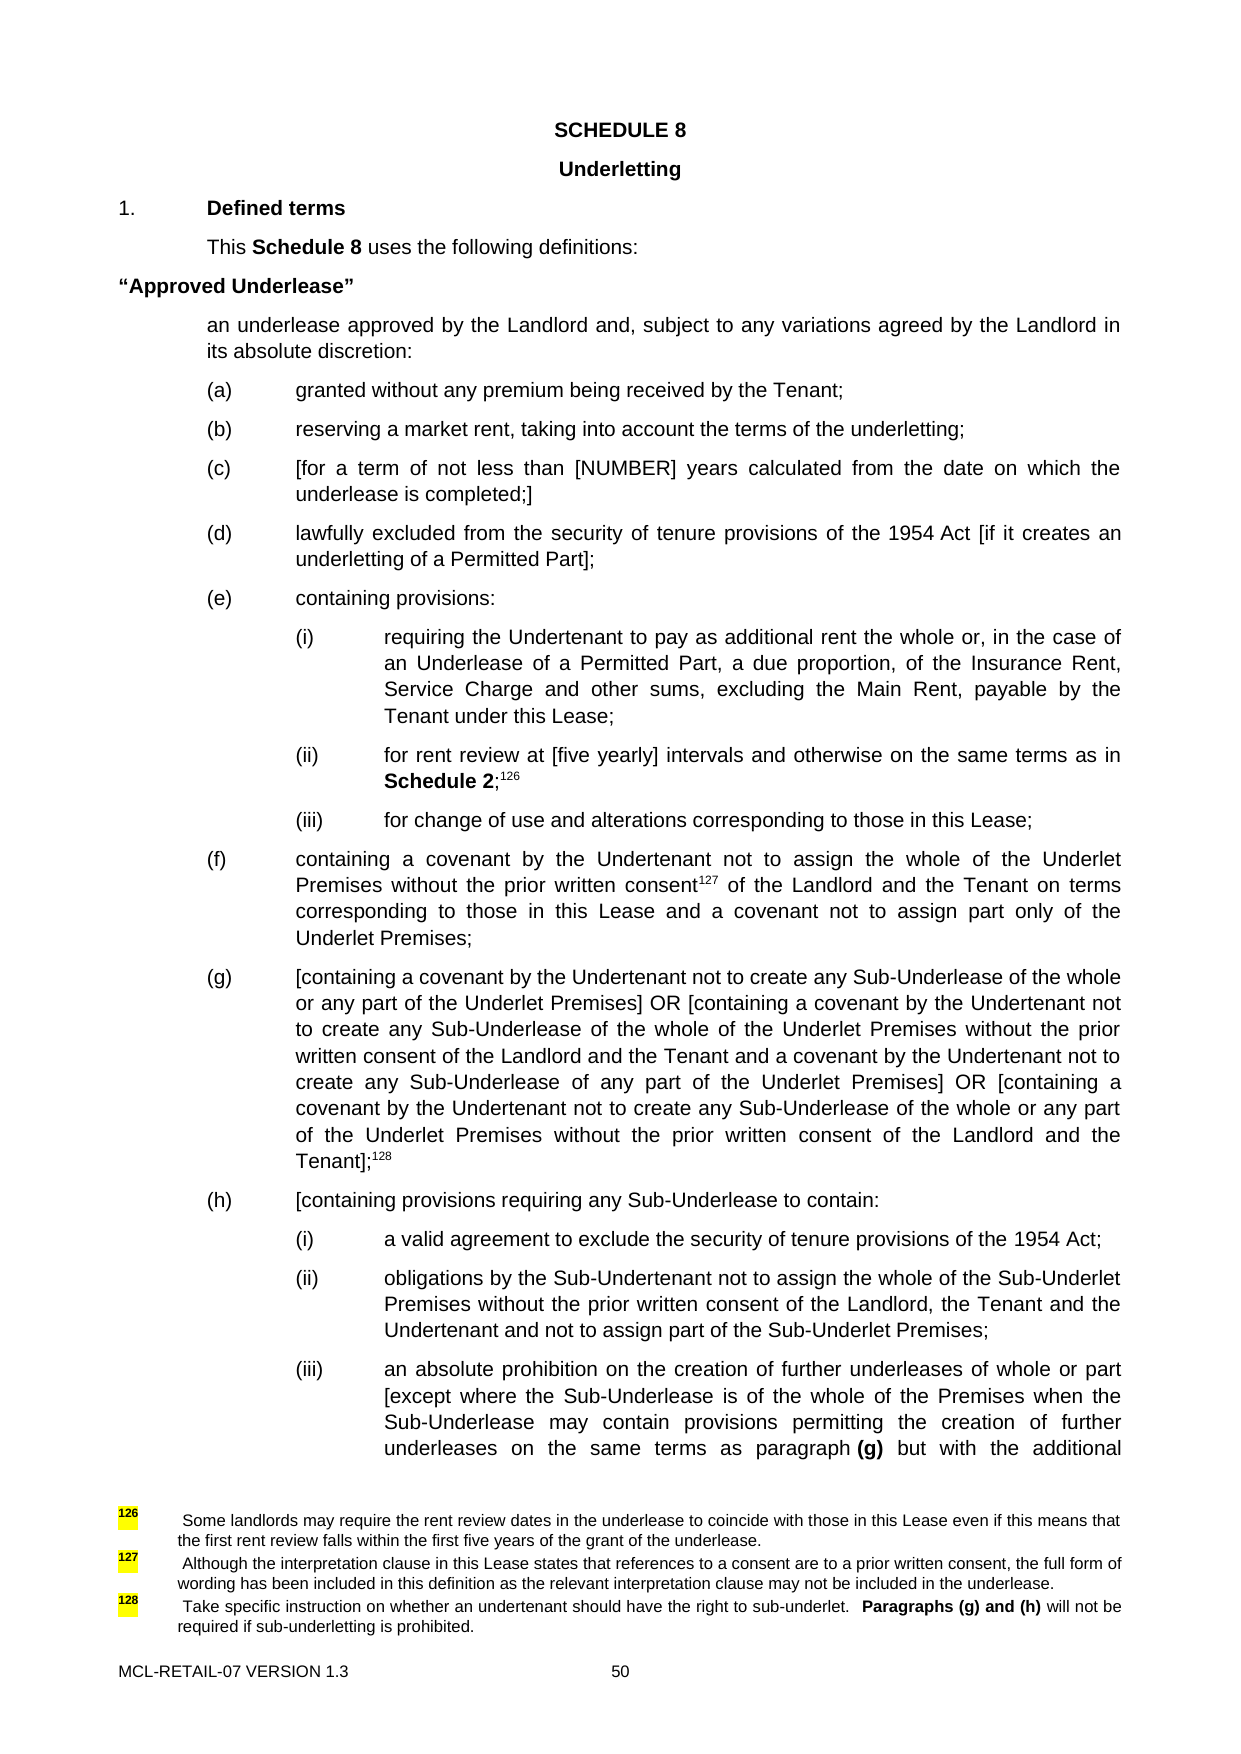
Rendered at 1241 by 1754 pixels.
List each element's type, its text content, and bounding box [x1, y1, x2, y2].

list a valid agreement to exclude the security of tenure provisions of the 1954 Act; [295, 1227, 1122, 1251]
list [containing a covenant by the Undertenant not to create any Sub-Underlease of the whole or any part of the Underlet Premises] OR [containing a covenant by the Undertenant not to create any Sub-Underlease of the whole of the Underlet Premises without the prior written consent of the Landlord and the Tenant and a covenant by the Undertenant not to create any Sub-Underlease of any part of the Underlet Premises] OR [containing a covenant by the Undertenant not to create any Sub-Underlease of the whole or any part of the Underlet Premises without the prior written consent of the Landlord and the Tenant]; [207, 964, 1122, 1173]
list reserving a market rent, taking into account the terms of the underletting; [207, 416, 1122, 440]
list granted without any premium being received by the Tenant; [207, 378, 1122, 402]
list lawfully excluded from the security of tenure provisions of the 1954 Act [if it creates an underletting of a Permitted Part]; [207, 521, 1122, 571]
list for rent review at [five yearly] intervals and otherwise on the same terms as in Schedule 2; [295, 742, 1122, 793]
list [295, 1357, 1122, 1460]
text Defined terms [118, 196, 1122, 220]
list for change of use and alterations corresponding to those in this Lease; [295, 808, 1122, 832]
list [for a term of not less than [NUMBER] years calculated from the date on which the underlease is completed;] [207, 455, 1122, 506]
list containing provisions: [207, 586, 1122, 610]
list [containing provisions requiring any Sub-Underlease to contain: [207, 1188, 1122, 1212]
list requiring the Undertenant to pay as additional rent the whole or, in the case of an Underlease of a Permitted Part, a due proportion, of the Insurance Rent, Service Charge and other sums, excluding the Main Rent, payable by the Tenant under this Lease; [295, 624, 1122, 728]
text “Approved Underlease” [118, 273, 1122, 297]
text an underlease approved by the Landlord and, subject to any variations agreed by the Landlord in its absolute discretion: [207, 312, 1122, 363]
subtitle Underletting [118, 157, 1122, 181]
list obligations by the Sub-Undertenant not to assign the whole of the Sub-Underlet Premises without the prior written consent of the Landlord, the Tenant and the Undertenant and not to assign part of the Sub-Underlet Premises; [295, 1266, 1122, 1342]
list containing a covenant by the Undertenant not to assign the whole of the Underlet Premises without the prior written consent of the Landlord and the Tenant on terms corresponding to those in this Lease and a covenant not to assign part only of the Underlet Premises; [207, 847, 1122, 949]
text This Schedule 8 uses the following definitions: [207, 235, 1122, 259]
